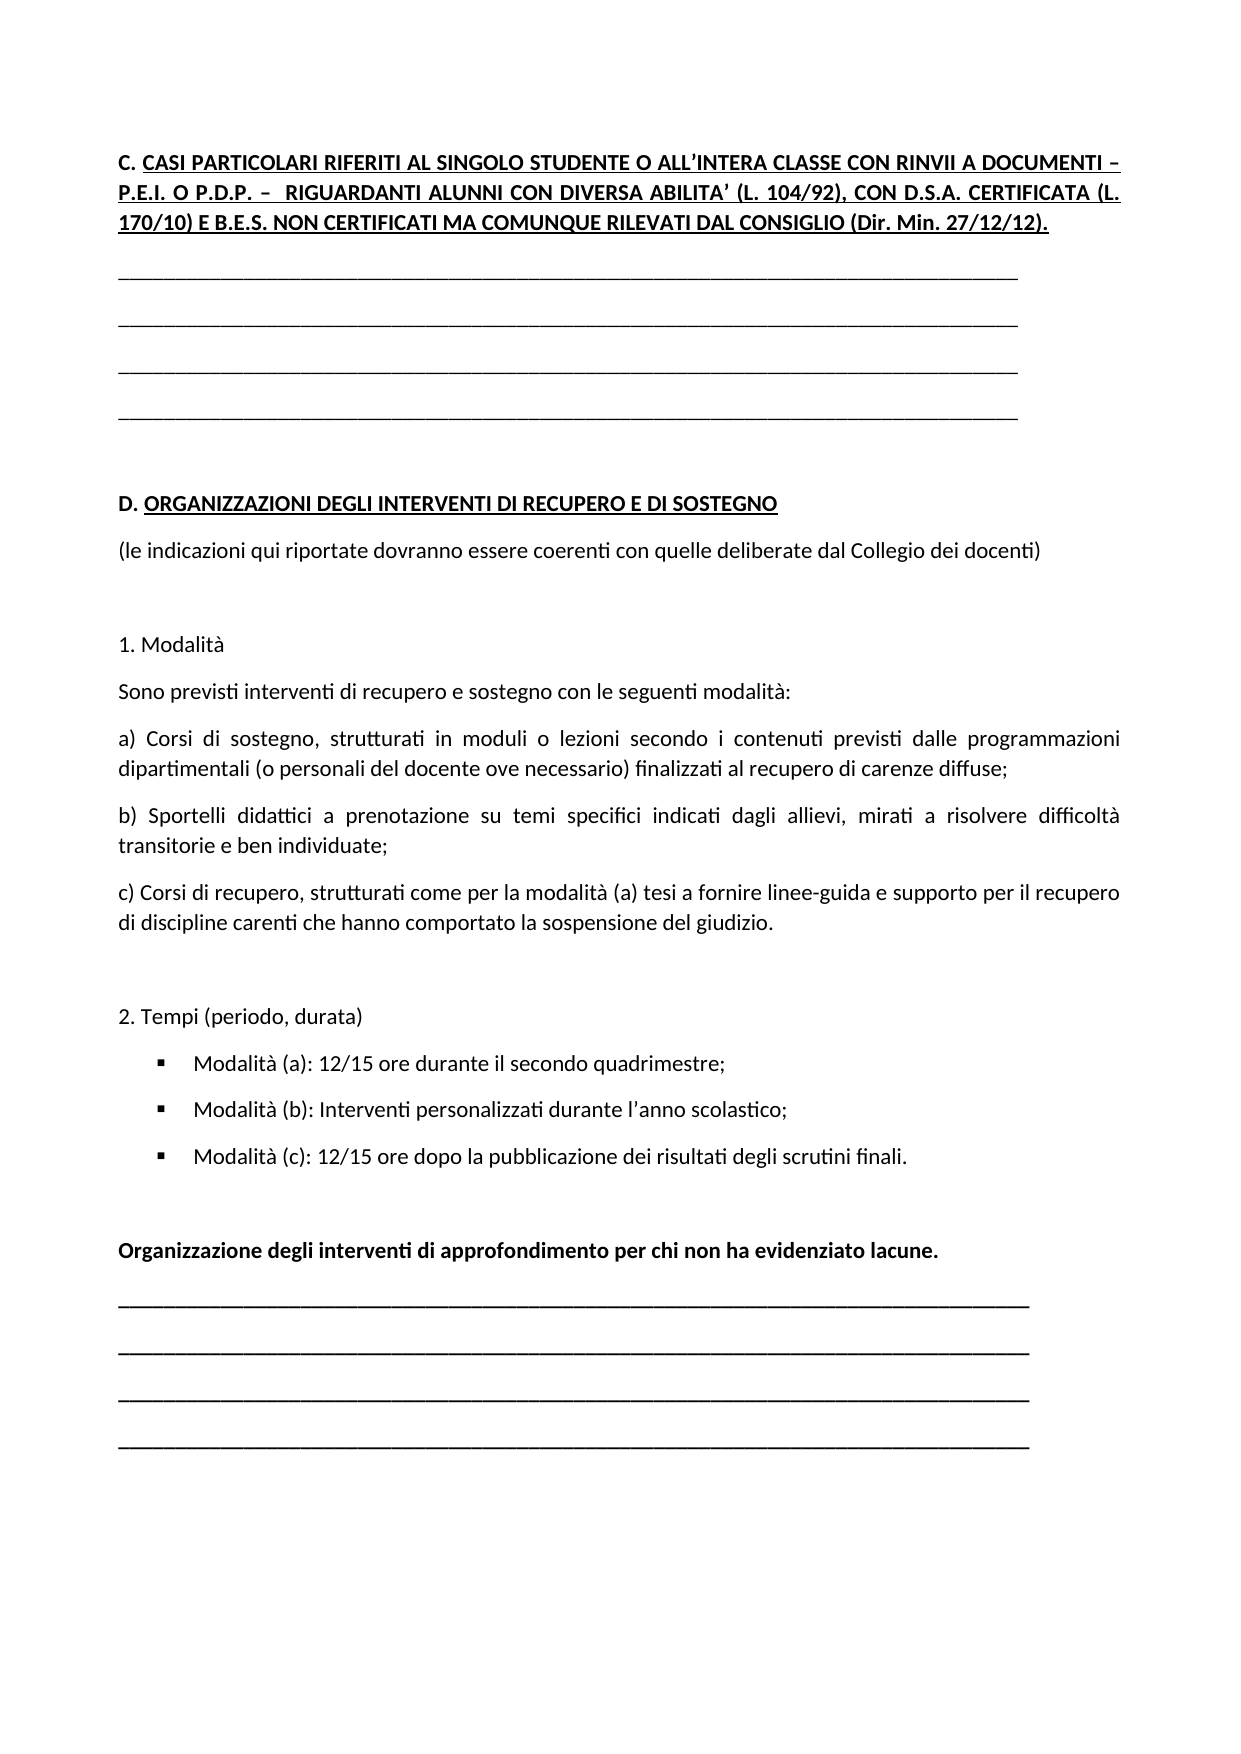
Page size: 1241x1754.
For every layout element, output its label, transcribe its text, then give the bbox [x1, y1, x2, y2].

text 1. Modalità [118, 630, 1122, 658]
text Sono previsti interventi di recupero e sostegno con le seguenti modalità: [118, 677, 1122, 705]
text c) Corsi di recupero, strutturati come per la modalità (a) tesi a fornire linee-guida e supporto per il recupero di discipline carenti che hanno comportato la sospensione del giudizio. [118, 878, 1122, 936]
list Modalità (c): 12/15 ore dopo la pubblicazione dei risultati degli scrutini finali. [156, 1142, 1122, 1171]
text ________________________________________________________________________________ [118, 1330, 1122, 1358]
text Organizzazione degli interventi di approfondimento per chi non ha evidenziato lacune. [118, 1236, 1122, 1264]
text b) Sportelli didattici a prenotazione su temi specifici indicati dagli allievi, mirati a risolvere difficoltà transitorie e ben individuate; [118, 801, 1122, 859]
text C. CASI PARTICOLARI RIFERITI AL SINGOLO STUDENTE O ALL’INTERA CLASSE CON RINVII A DOCUMENTI – P.E.I. O P.D.P. – RIGUARDANTI ALUNNI CON DIVERSA ABILITA’ (L. 104/92), CON D.S.A. CERTIFICATA (L. 170/10) E B.E.S. NON CERTIFICATI MA COMUNQUE RILEVATI DAL CONSIGLIO (Dir. Min. 27/12/12). [118, 148, 1122, 236]
text _______________________________________________________________________________ [118, 255, 1122, 283]
text D. ORGANIZZAZIONI DEGLI INTERVENTI DI RECUPERO E DI SOSTEGNO [118, 489, 1122, 517]
text 2. Tempi (periodo, durata) [118, 1002, 1122, 1030]
text a) Corsi di sostegno, strutturati in moduli o lezioni secondo i contenuti previsti dalle programmazioni dipartimentali (o personali del docente ove necessario) finalizzati al recupero di carenze diffuse; [118, 724, 1122, 782]
text _______________________________________________________________________________ [118, 396, 1122, 424]
text ________________________________________________________________________________ [118, 1424, 1122, 1452]
text _______________________________________________________________________________ [118, 349, 1122, 377]
text ________________________________________________________________________________ [118, 1283, 1122, 1311]
list Modalità (a): 12/15 ore durante il secondo quadrimestre; [156, 1049, 1122, 1077]
text (le indicazioni qui riportate dovranno essere coerenti con quelle deliberate dal Collegio dei docenti) [118, 536, 1122, 564]
list Modalità (b): Interventi personalizzati durante l’anno scolastico; [156, 1096, 1122, 1124]
text ________________________________________________________________________________ [118, 1377, 1122, 1405]
text _______________________________________________________________________________ [118, 302, 1122, 330]
